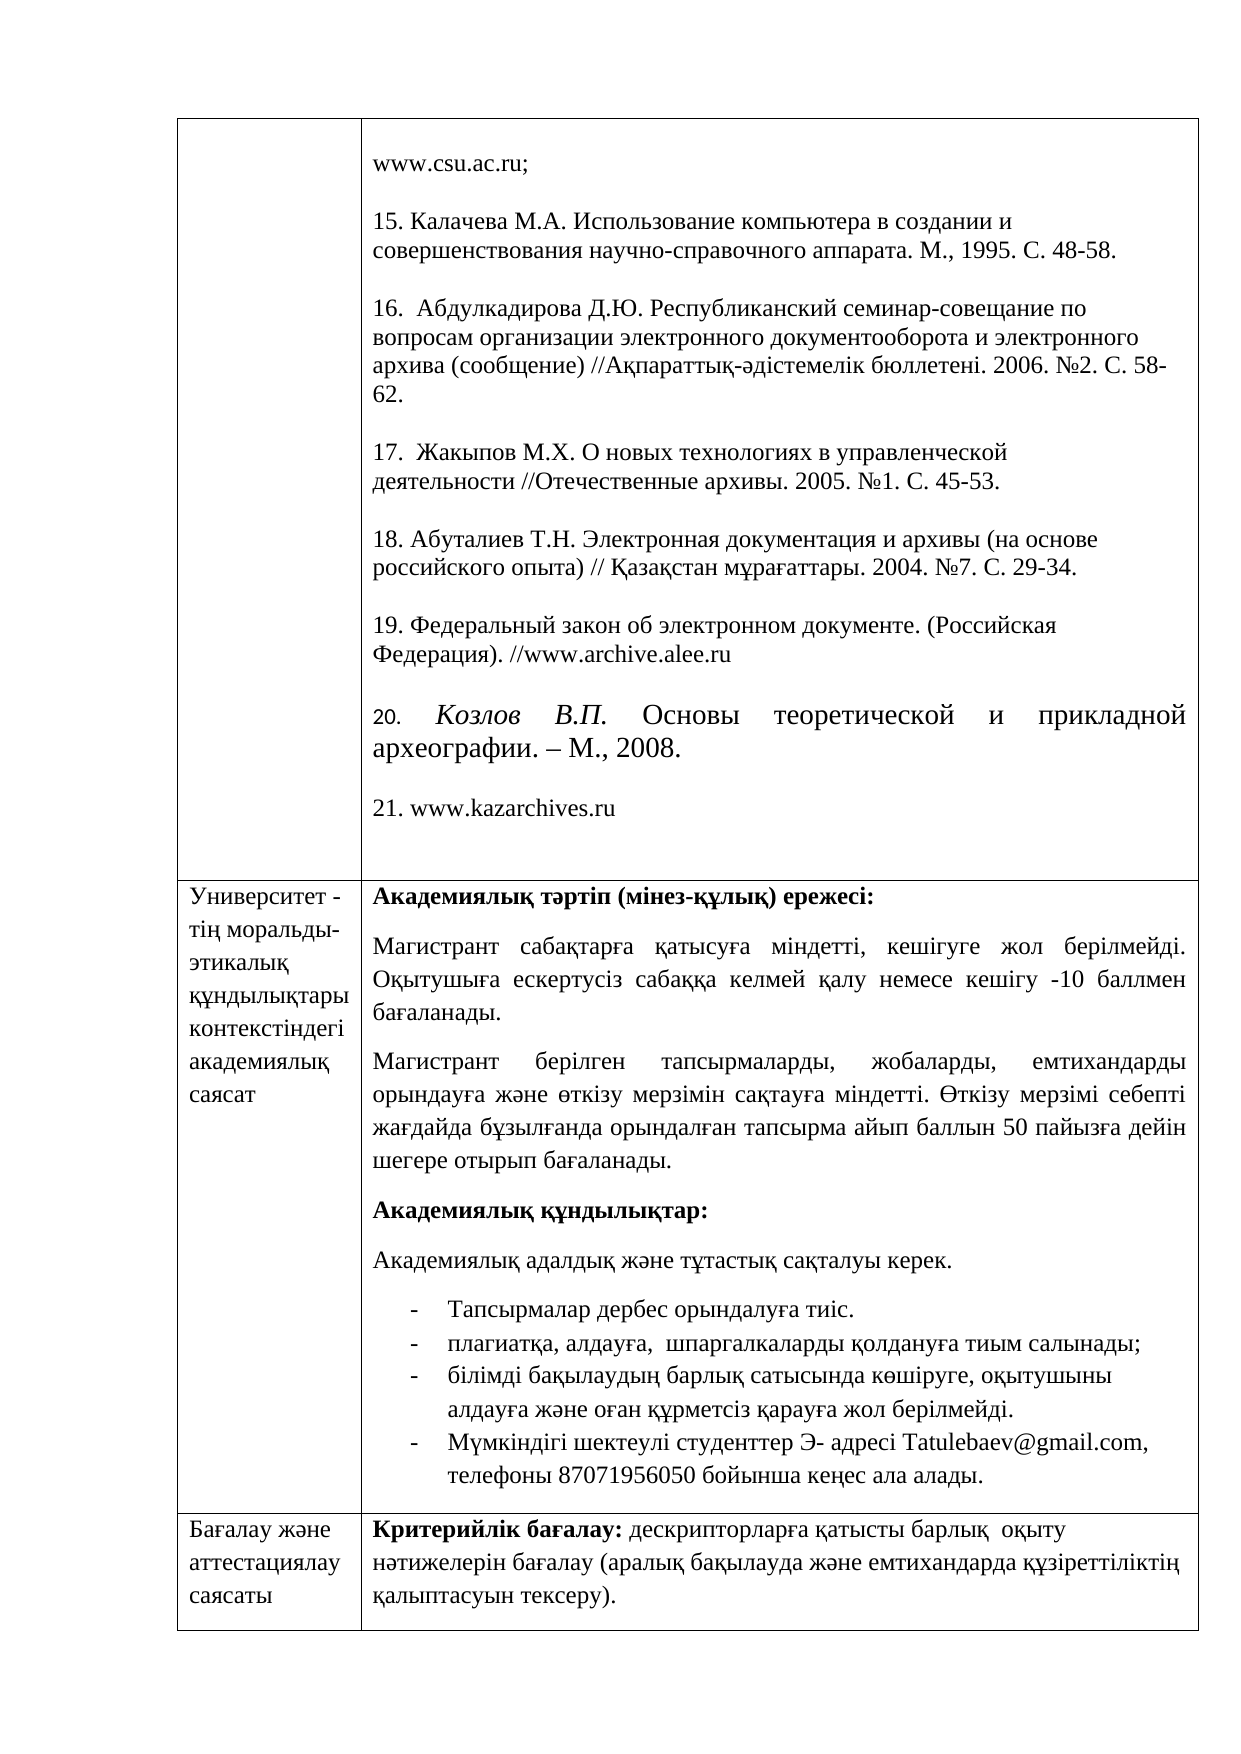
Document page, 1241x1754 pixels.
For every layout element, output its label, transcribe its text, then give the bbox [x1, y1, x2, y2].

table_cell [362, 1514, 1198, 1629]
table_cell Академиялық тәртіп (мінез-құлық) ережесі: Магистрант сабақтарға қатысуға міндетті, кешігуге жол берілмейді. Оқытушыға ескертусіз сабаққа келмей қалу немесе кешігу -10 баллмен бағаланады. Магистрант берілген тапсырмаларды, жобаларды, емтихандарды орындауға және өткізу мерзімін сақтауға міндетті. Өткізу мерзімі себепті жағдайда бұзылғанда орындалған тапсырма айып баллын 50 пайызға дейін шегере отырып бағаланады. Академиялық құндылықтар: Академиялық адалдық және тұтастық сақталуы керек. Тапсырмалар дербес орындалуға тиіс. плагиатқа, алдауға, шпаргалкаларды қолдануға тиым салынады; білімді бақылаудың барлық сатысында көшіруге, оқытушыны алдауға және оған құрметсіз қарауға жол берілмейді. Мүмкіндігі шектеулі студенттер Э- адресі Tatulebaev@gmail.com, телефоны 87071956050 бойынша кеңес ала алады. [362, 881, 1198, 1513]
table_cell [362, 119, 1198, 880]
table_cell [178, 1514, 361, 1629]
table_cell Университет -тің моральды-этикалық құндылықтары контекстіндегі академиялық саясат [178, 881, 361, 1513]
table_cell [178, 119, 361, 880]
